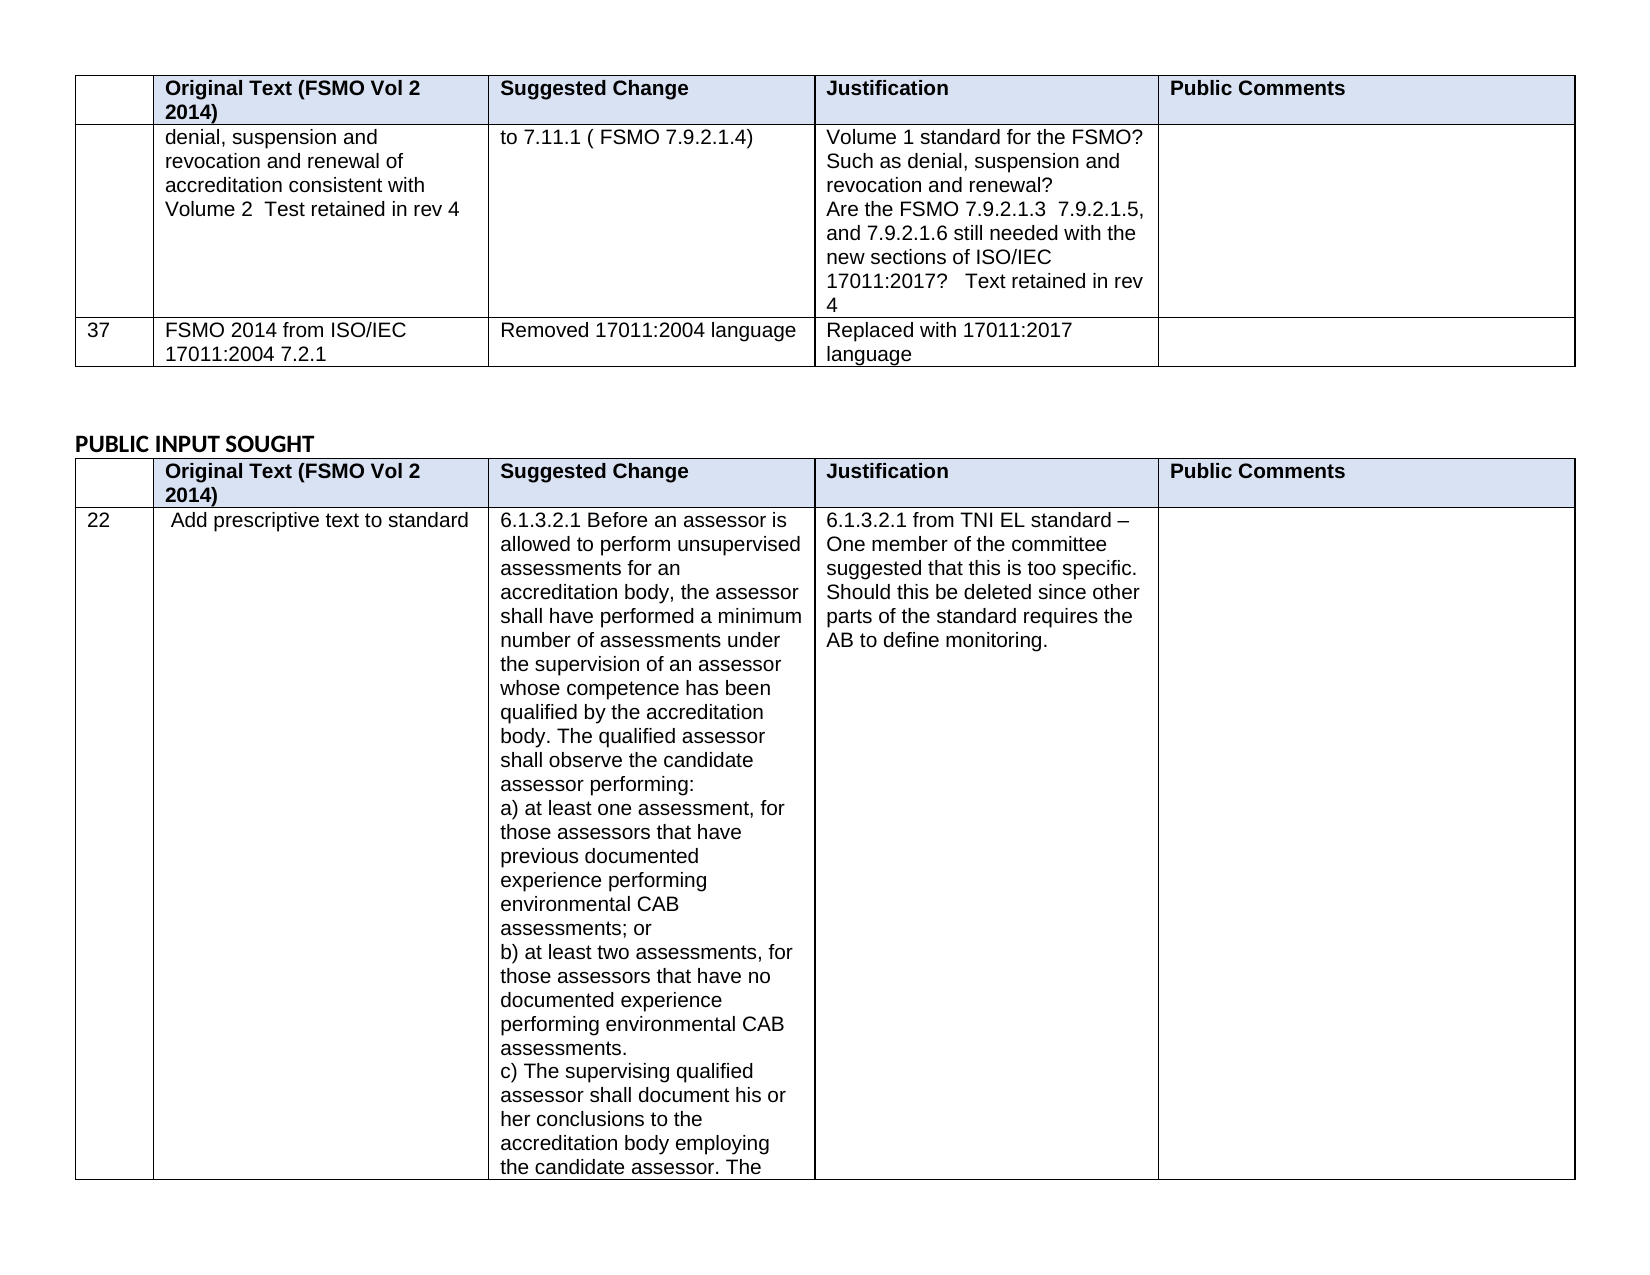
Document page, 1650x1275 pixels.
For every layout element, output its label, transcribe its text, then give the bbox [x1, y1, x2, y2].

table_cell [816, 125, 1158, 317]
table_header Justification [816, 459, 1158, 507]
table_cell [489, 508, 814, 1179]
table_cell Replaced with 17011:2017 language [816, 318, 1158, 366]
table_cell [1159, 508, 1574, 1179]
table_cell [1159, 125, 1574, 317]
table_cell [1159, 318, 1574, 366]
table_header Original Text (FSMO Vol 2 2014) [154, 76, 488, 124]
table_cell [154, 125, 488, 317]
table_cell 67 [76, 125, 153, 317]
table_header Public Comments [1159, 76, 1574, 124]
table_cell FSMO 2014 from ISO/IEC 17011:2004 7.2.1 [154, 318, 488, 366]
table_cell 37 [76, 318, 153, 366]
table_header Justification [816, 76, 1158, 124]
table_cell Add prescriptive text to standard [154, 508, 488, 1179]
table_header Suggested Change [489, 76, 814, 124]
table_header [76, 459, 153, 507]
table_header Public Comments [1159, 459, 1574, 507]
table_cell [489, 125, 814, 317]
table_header [76, 76, 153, 124]
table_cell Removed 17011:2004 language [489, 318, 814, 366]
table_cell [816, 508, 1158, 1179]
table_cell 22 [76, 508, 153, 1179]
text PUBLIC INPUT SOUGHT [75, 428, 1575, 458]
table_header Original Text (FSMO Vol 2 2014) [154, 459, 488, 507]
table_header Suggested Change [489, 459, 814, 507]
